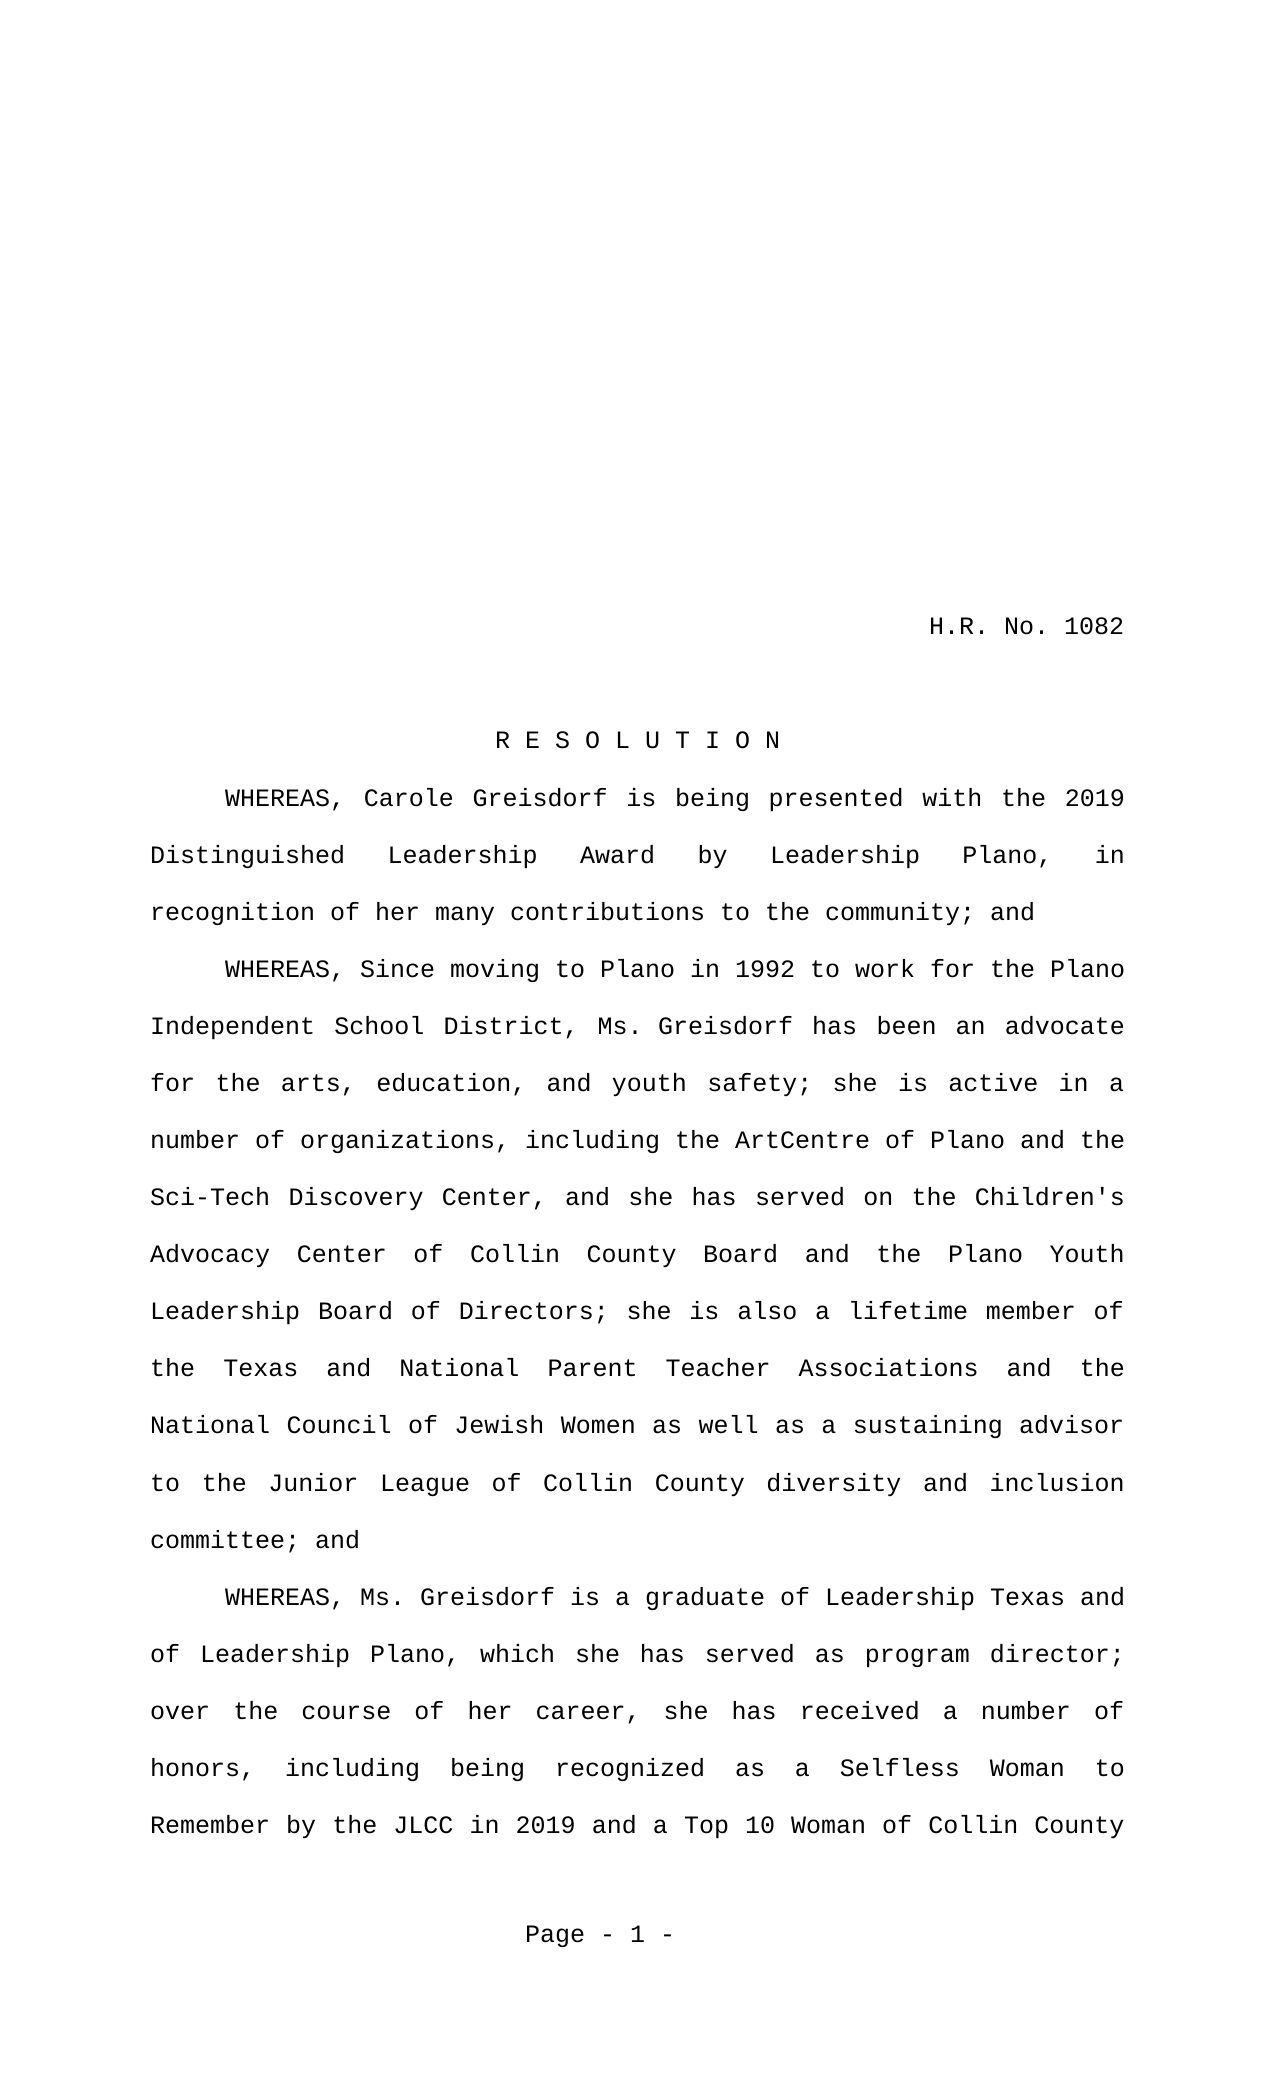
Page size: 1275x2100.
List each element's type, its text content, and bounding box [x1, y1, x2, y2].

text H.R. No. 1082 [150, 614, 1125, 642]
text WHEREAS, Carole Greisdorf is being presented with the 2019 Distinguished Leadership Award by Leadership Plano, in recognition of her many contributions to the community; and [150, 785, 1125, 928]
text R E S O L U T I O N [150, 728, 1125, 756]
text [150, 1584, 1125, 1841]
text WHEREAS, Since moving to Plano in 1992 to work for the Plano Independent School District, Ms. Greisdorf has been an advocate for the arts, education, and youth safety; she is active in a number of organizations, including the ArtCentre of Plano and the Sci-Tech Discovery Center, and she has served on the Children's Advocacy Center of Collin County Board and the Plano Youth Leadership Board of Directors; she is also a lifetime member of the Texas and National Parent Teacher Associations and the National Council of Jewish Women as well as a sustaining advisor to the Junior League of Collin County diversity and inclusion committee; and [150, 956, 1125, 1556]
